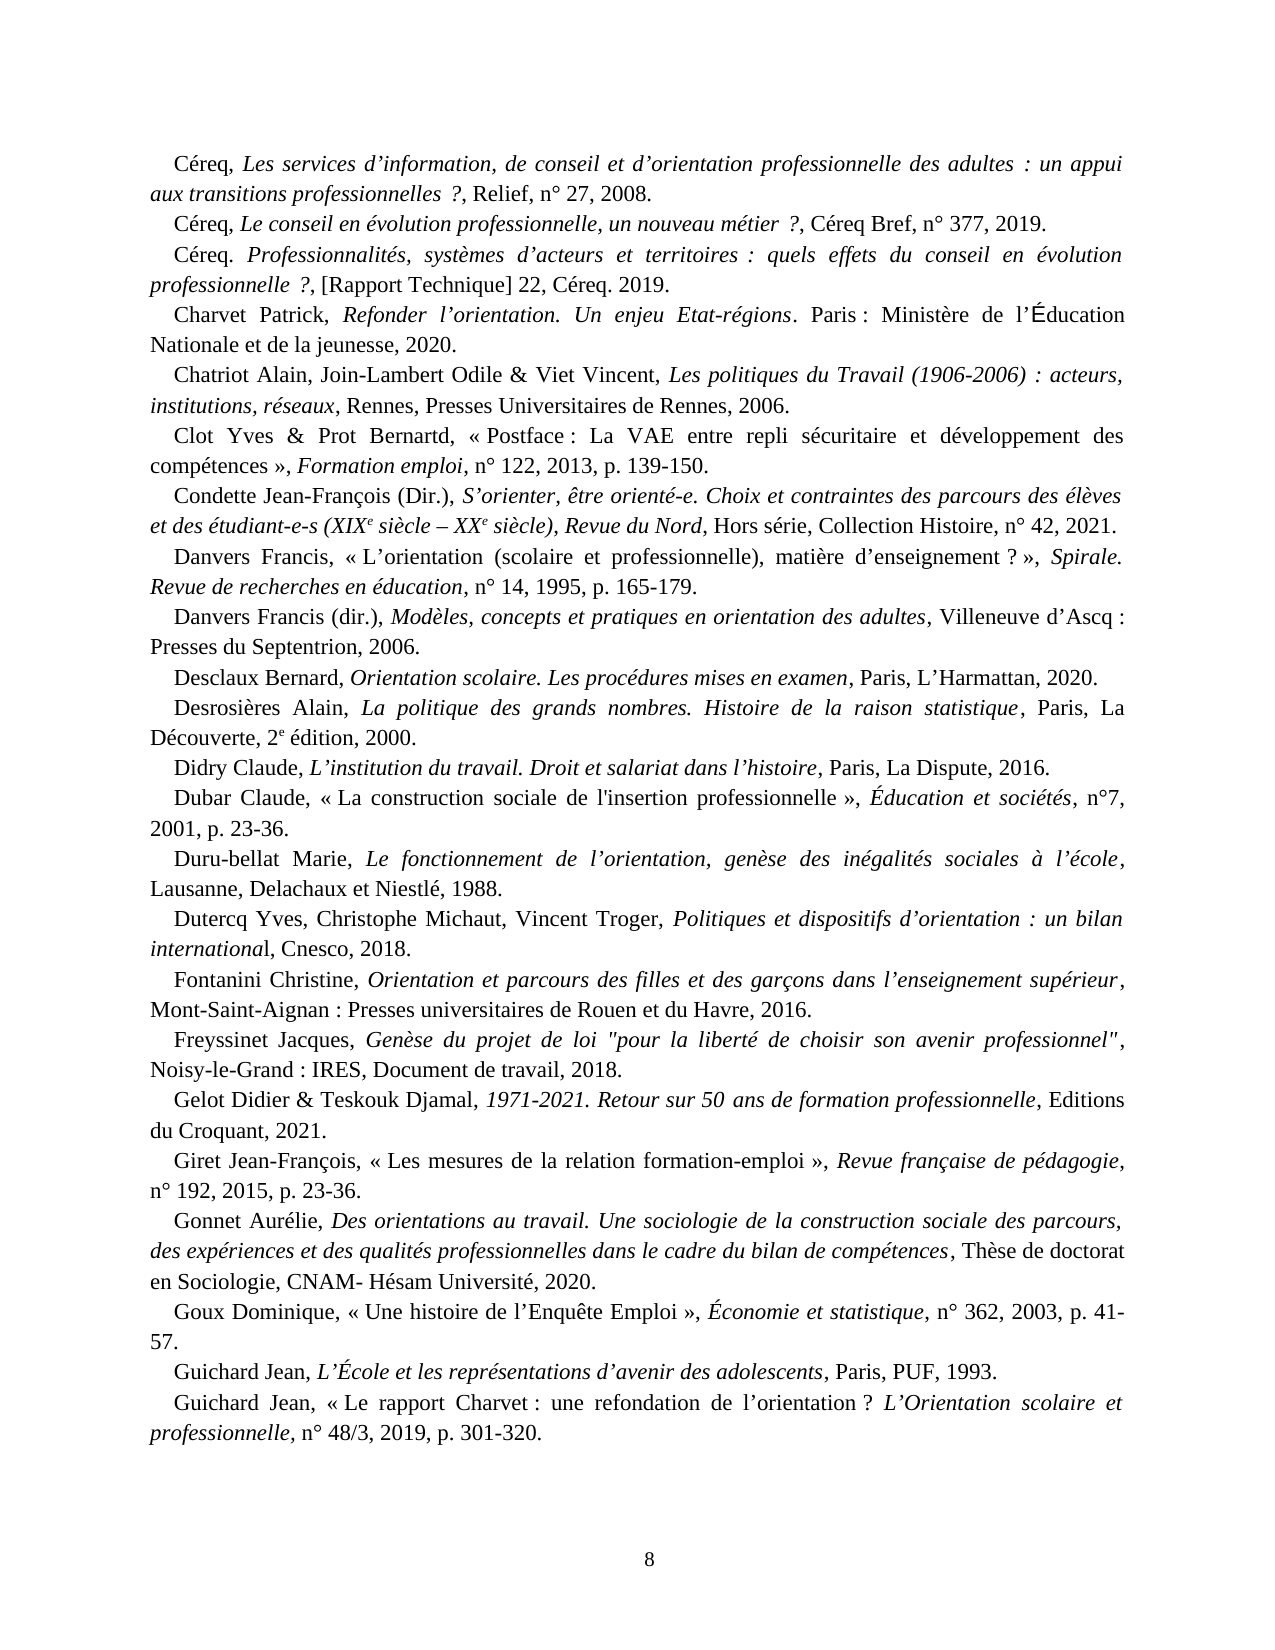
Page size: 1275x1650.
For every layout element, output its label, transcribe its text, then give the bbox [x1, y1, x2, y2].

text Goux Dominique, « Une histoire de l’Enquête Emploi », Économie et statistique, n° 362, 2003, p. 41-57. [150, 1298, 1125, 1354]
text Giret Jean-François, « Les mesures de la relation formation-emploi », Revue française de pédagogie, n° 192, 2015, p. 23-36. [150, 1147, 1125, 1203]
text Condette Jean-François (Dir.), S’orienter, être orienté-e. Choix et contraintes des parcours des élèves et des étudiant-e-s (XIXe siècle – XXe siècle), Revue du Nord, Hors série, Collection Histoire, n° 42, 2021. [150, 482, 1125, 539]
text Didry Claude, L’institution du travail. Droit et salariat dans l’histoire, Paris, La Dispute, 2016. [150, 754, 1125, 781]
text Guichard Jean, L’École et les représentations d’avenir des adolescents, Paris, PUF, 1993. [150, 1358, 1125, 1385]
text Chatriot Alain, Join-Lambert Odile & Viet Vincent, Les politiques du Travail (1906-2006) : acteurs, institutions, réseaux, Rennes, Presses Universitaires de Rennes, 2006. [150, 362, 1125, 418]
text Gonnet Aurélie, Des orientations au travail. Une sociologie de la construction sociale des parcours, des expériences et des qualités professionnelles dans le cadre du bilan de compétences, Thèse de doctorat en Sociologie, CNAM- Hésam Université, 2020. [150, 1207, 1125, 1294]
text Fontanini Christine, Orientation et parcours des filles et des garçons dans l’enseignement supérieur, Mont-Saint-Aignan : Presses universitaires de Rouen et du Havre, 2016. [150, 966, 1125, 1022]
text Gelot Didier & Teskouk Djamal, 1971-2021. Retour sur 50 ans de formation professionnelle, Editions du Croquant, 2021. [150, 1087, 1125, 1143]
text Duru-bellat Marie, Le fonctionnement de l’orientation, genèse des inégalités sociales à l’école, Lausanne, Delachaux et Niestlé, 1988. [150, 845, 1125, 901]
text Céreq, Le conseil en évolution professionnelle, un nouveau métier ?, Céreq Bref, n° 377, 2019. [150, 210, 1125, 237]
text Dubar Claude, « La construction sociale de l'insertion professionnelle », Éducation et sociétés, n°7, 2001, p. 23-36. [150, 784, 1125, 841]
text Freyssinet Jacques, Genèse du projet de loi "pour la liberté de choisir son avenir professionnel", Noisy-le-Grand : IRES, Document de travail, 2018. [150, 1026, 1125, 1083]
text Charvet Patrick, Refonder l’orientation. Un enjeu Etat-régions. Paris : Ministère de l’Éducation Nationale et de la jeunesse, 2020. [150, 301, 1125, 358]
text Danvers Francis (dir.), Modèles, concepts et pratiques en orientation des adultes, Villeneuve d’Ascq : Presses du Septentrion, 2006. [150, 603, 1125, 660]
text Clot Yves & Prot Bernartd, « Postface : La VAE entre repli sécuritaire et développement des compétences », Formation emploi, n° 122, 2013, p. 139-150. [150, 422, 1125, 478]
text Guichard Jean, « Le rapport Charvet : une refondation de l’orientation ? L’Orientation scolaire et professionnelle, n° 48/3, 2019, p. 301-320. [150, 1389, 1125, 1445]
text Desrosières Alain, La politique des grands nombres. Histoire de la raison statistique, Paris, La Découverte, 2e édition, 2000. [150, 694, 1125, 750]
text Danvers Francis, « L’orientation (scolaire et professionnelle), matière d’enseignement ? », Spirale. Revue de recherches en éducation, n° 14, 1995, p. 165-179. [150, 543, 1125, 599]
text Céreq. Professionnalités, systèmes d’acteurs et territoires : quels effets du conseil en évolution professionnelle ?, [Rapport Technique] 22, Céreq. 2019. [150, 241, 1125, 297]
text Desclaux Bernard, Orientation scolaire. Les procédures mises en examen, Paris, L’Harmattan, 2020. [150, 664, 1125, 690]
text Céreq, Les services d’information, de conseil et d’orientation professionnelle des adultes : un appui aux transitions professionnelles ?, Relief, n° 27, 2008. [150, 150, 1125, 207]
text Dutercq Yves, Christophe Michaut, Vincent Troger, Politiques et dispositifs d’orientation : un bilan international, Cnesco, 2018. [150, 905, 1125, 962]
